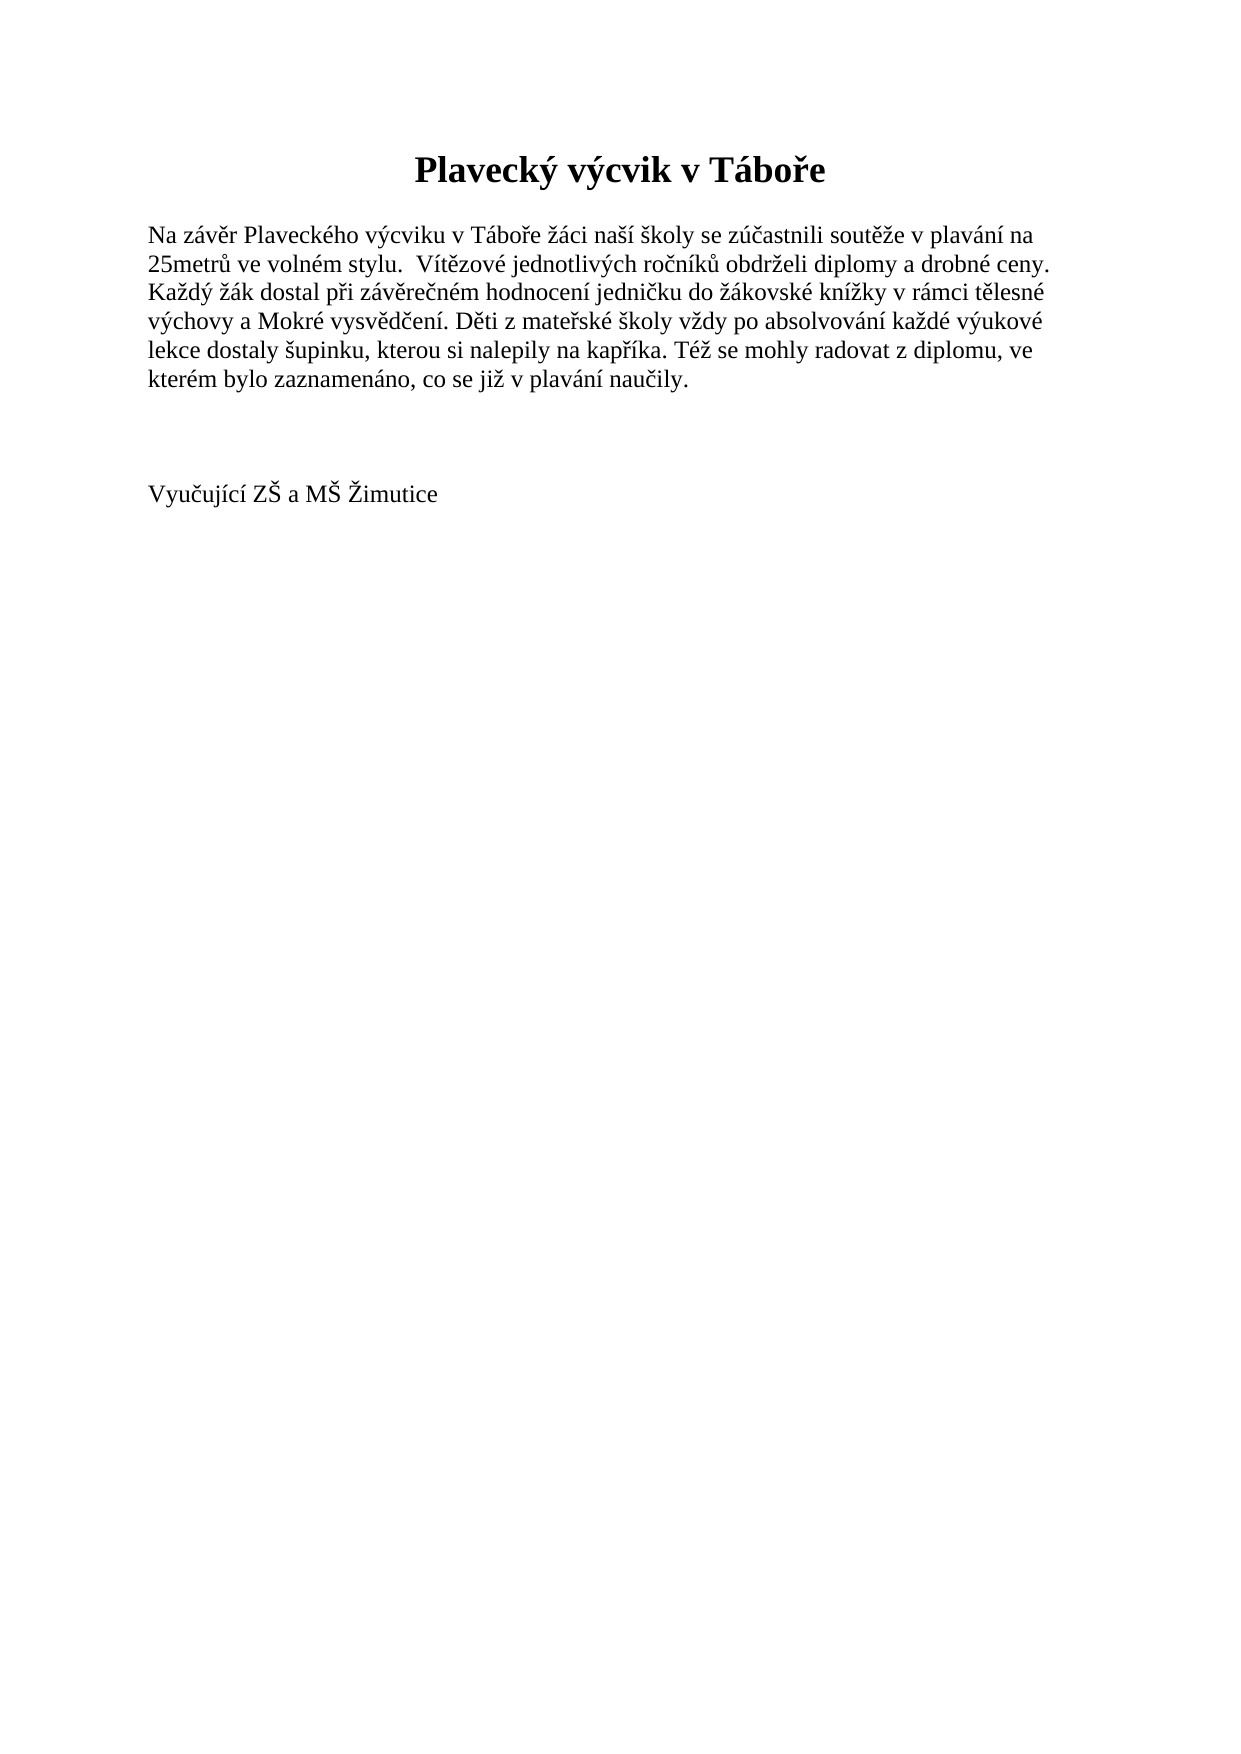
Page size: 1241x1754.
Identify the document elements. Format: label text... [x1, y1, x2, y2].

text Vyučující ZŠ a MŠ Žimutice [148, 479, 1093, 508]
text Plavecký výcvik v Táboře [148, 148, 1093, 191]
text Na závěr Plaveckého výcviku v Táboře žáci naší školy se zúčastnili soutěže v plavání na 25metrů ve volném stylu. Vítězové jednotlivých ročníků obdrželi diplomy a drobné ceny. Každý žák dostal při závěrečném hodnocení jedničku do žákovské knížky v rámci tělesné výchovy a Mokré vysvědčení. Děti z mateřské školy vždy po absolvování každé výukové lekce dostaly šupinku, kterou si nalepily na kapříka. Též se mohly radovat z diplomu, ve kterém bylo zaznamenáno, co se již v plavání naučily. [148, 220, 1093, 392]
